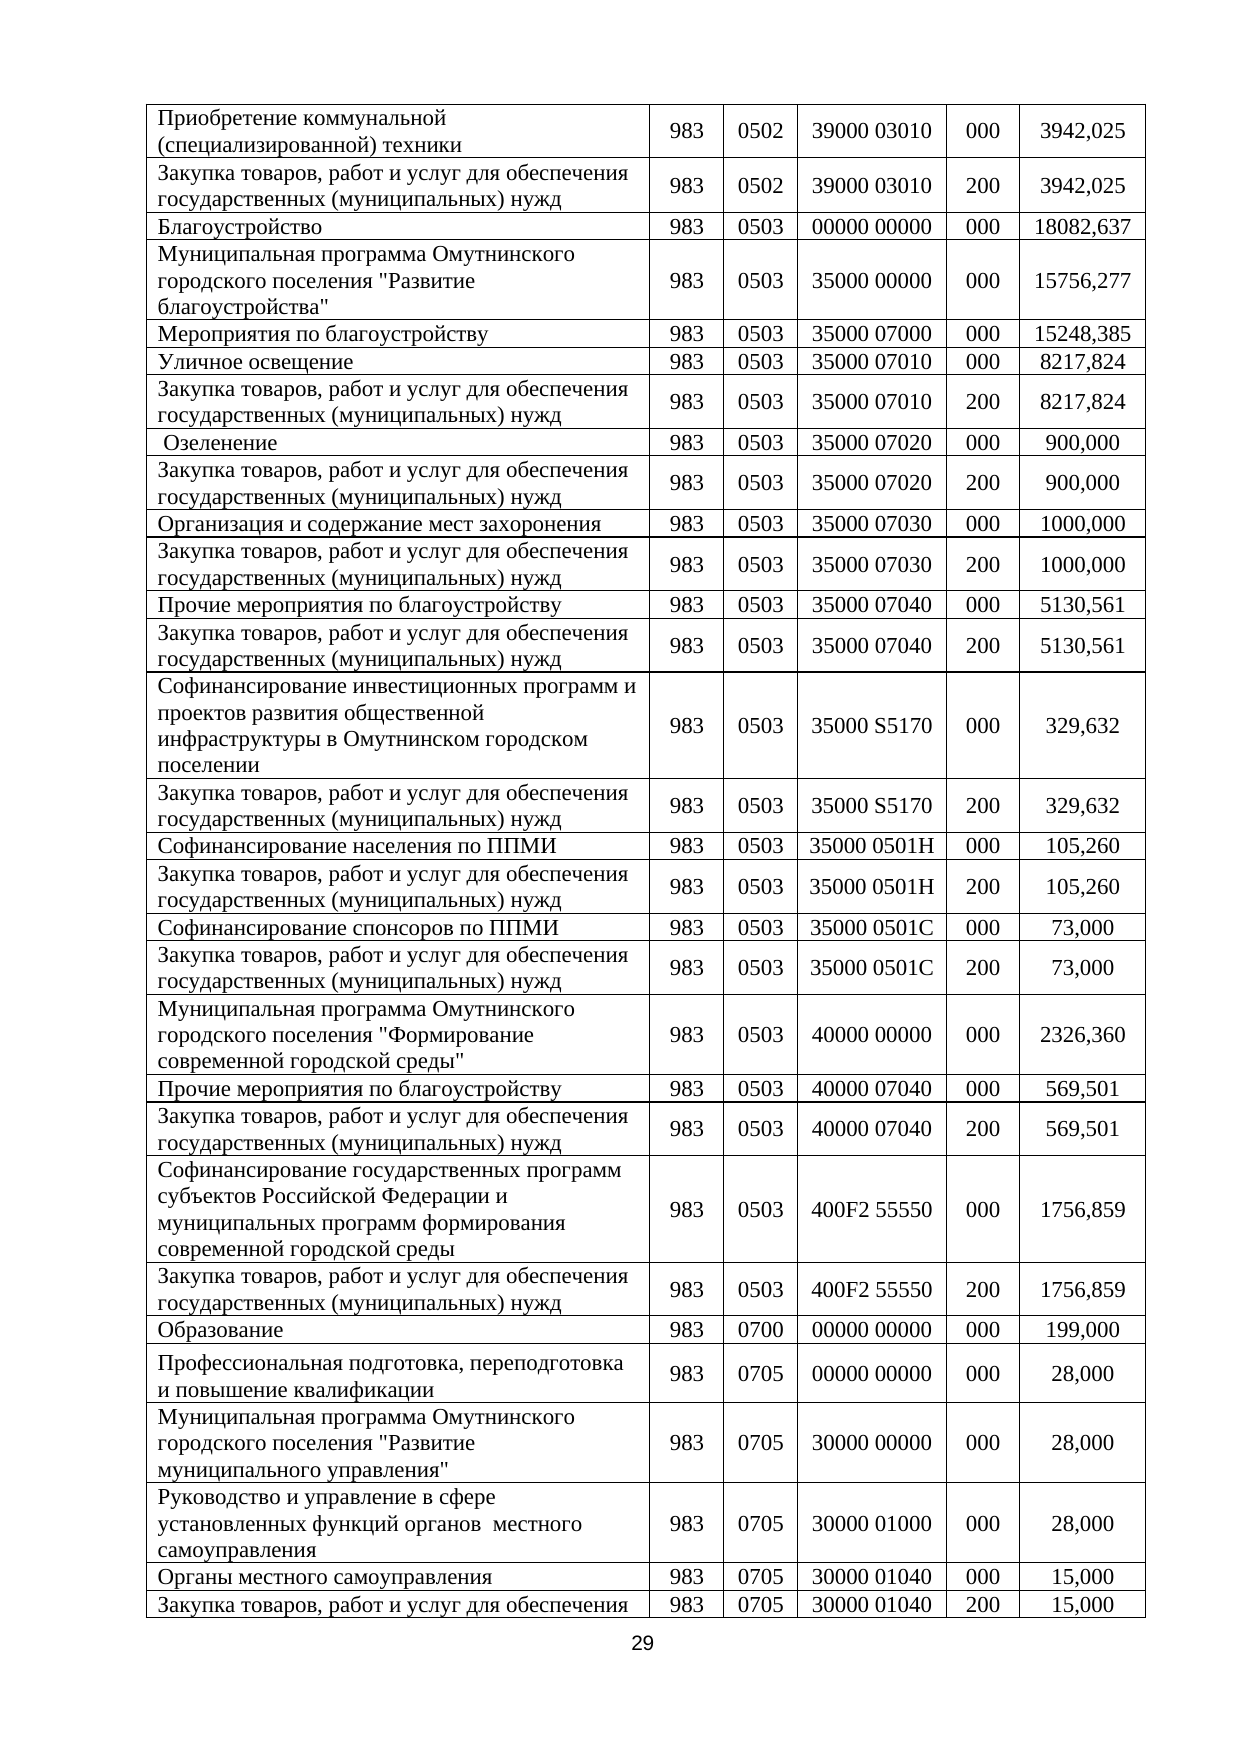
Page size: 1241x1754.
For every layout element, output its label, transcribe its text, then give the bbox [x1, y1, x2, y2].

table_cell 000 [947, 1156, 1019, 1262]
table_cell 000 [947, 320, 1019, 347]
table_cell 0502 [724, 105, 797, 157]
table_cell 0503 [724, 240, 797, 319]
table_cell 5130,561 [1020, 619, 1145, 671]
table_cell 1756,859 [1020, 1263, 1145, 1315]
table_cell 329,632 [1020, 779, 1145, 832]
table_cell 30000 00000 [798, 1403, 946, 1482]
table_cell Закупка товаров, работ и услуг для обеспечения государственных (муниципальных) нужд [147, 619, 649, 671]
table_cell Прочие мероприятия по благоустройству [147, 591, 649, 618]
table_cell 200 [947, 1591, 1019, 1617]
table_cell 0705 [724, 1591, 797, 1617]
table_cell 0503 [724, 1263, 797, 1315]
table_cell Благоустройство [147, 213, 649, 239]
table_cell 3942,025 [1020, 105, 1145, 157]
table_cell 000 [947, 510, 1019, 536]
table_cell Образование [147, 1316, 649, 1343]
table_cell 329,632 [1020, 673, 1145, 778]
table_cell 983 [650, 591, 723, 618]
table_cell 35000 07040 [798, 619, 946, 671]
table_cell 40000 07040 [798, 1075, 946, 1101]
table_cell 00000 00000 [798, 1344, 946, 1402]
table_cell Закупка товаров, работ и услуг для обеспечения государственных (муниципальных) нужд [147, 158, 649, 212]
table_cell 983 [650, 510, 723, 536]
table_cell 569,501 [1020, 1075, 1145, 1101]
table_cell 00000 00000 [798, 1316, 946, 1343]
table_cell Софинансирование инвестиционных программ и проектов развития общественной инфраструктуры в Омутнинском городском поселении [147, 673, 649, 778]
table_cell 35000 S5170 [798, 673, 946, 778]
table_cell 983 [650, 538, 723, 590]
table_cell 200 [947, 1263, 1019, 1315]
table_cell 0503 [724, 456, 797, 509]
table_cell 0700 [724, 1316, 797, 1343]
table_cell 983 [650, 1103, 723, 1155]
table_cell 0503 [724, 941, 797, 994]
table_cell 35000 07030 [798, 538, 946, 590]
table_cell 0503 [724, 619, 797, 671]
table_cell 35000 07020 [798, 456, 946, 509]
table_cell 0503 [724, 429, 797, 455]
table_cell 983 [650, 1263, 723, 1315]
table_cell 199,000 [1020, 1316, 1145, 1343]
table_cell 983 [650, 158, 723, 212]
table_cell Закупка товаров, работ и услуг для обеспечения государственных (муниципальных) нужд [147, 538, 649, 590]
table_cell 000 [947, 1075, 1019, 1101]
table_cell 28,000 [1020, 1344, 1145, 1402]
table_cell 35000 07010 [798, 348, 946, 374]
table_cell 000 [947, 591, 1019, 618]
table_cell 1756,859 [1020, 1156, 1145, 1262]
table_cell 0503 [724, 833, 797, 859]
table_cell 0503 [724, 779, 797, 832]
table_cell 1000,000 [1020, 538, 1145, 590]
table_cell 000 [947, 348, 1019, 374]
table_cell 000 [947, 1316, 1019, 1343]
table_cell Уличное освещение [147, 348, 649, 374]
table_cell Софинансирование государственных программ субъектов Российской Федерации и муниципальных программ формирования современной городской среды [147, 1156, 649, 1262]
table_cell 900,000 [1020, 429, 1145, 455]
table_cell 28,000 [1020, 1483, 1145, 1562]
table_cell 983 [650, 320, 723, 347]
table_cell 35000 07010 [798, 375, 946, 428]
table_cell 40000 00000 [798, 995, 946, 1074]
table_cell Муниципальная программа Омутнинского городского поселения "Развитие благоустройства" [147, 240, 649, 319]
table_cell 0503 [724, 860, 797, 913]
table_cell 200 [947, 1103, 1019, 1155]
table_cell 000 [947, 833, 1019, 859]
table_cell 35000 S5170 [798, 779, 946, 832]
table_cell Профессиональная подготовка, переподготовка и повышение квалификации [147, 1344, 649, 1402]
table_cell 0503 [724, 1103, 797, 1155]
table_cell Муниципальная программа Омутнинского городского поселения "Формирование современной городской среды" [147, 995, 649, 1074]
table_cell 0503 [724, 538, 797, 590]
table_cell 39000 03010 [798, 105, 946, 157]
table_cell 983 [650, 914, 723, 940]
table_cell 28,000 [1020, 1403, 1145, 1482]
table_cell 0503 [724, 510, 797, 536]
table_cell Озеленение [147, 429, 649, 455]
table_cell 983 [650, 1344, 723, 1402]
table_cell 200 [947, 538, 1019, 590]
table_cell 30000 01040 [798, 1591, 946, 1617]
table_cell 3942,025 [1020, 158, 1145, 212]
table_cell 35000 07020 [798, 429, 946, 455]
table_cell Руководство и управление в сфере установленных функций органов местного самоуправления [147, 1483, 649, 1562]
table_cell 35000 07000 [798, 320, 946, 347]
table_cell 983 [650, 619, 723, 671]
table_cell 15,000 [1020, 1591, 1145, 1617]
table_cell 1000,000 [1020, 510, 1145, 536]
table_cell Организация и содержание мест захоронения [147, 510, 649, 536]
table_cell Закупка товаров, работ и услуг для обеспечения государственных (муниципальных) нужд [147, 1263, 649, 1315]
table_cell 30000 01000 [798, 1483, 946, 1562]
table_cell 0705 [724, 1483, 797, 1562]
table_cell 000 [947, 1344, 1019, 1402]
table_cell Прочие мероприятия по благоустройству [147, 1075, 649, 1101]
table_cell 983 [650, 995, 723, 1074]
table_cell 0502 [724, 158, 797, 212]
table_cell 569,501 [1020, 1103, 1145, 1155]
table_cell 35000 0501Н [798, 860, 946, 913]
table_cell 0503 [724, 375, 797, 428]
table_cell 000 [947, 995, 1019, 1074]
table_cell 400F2 55550 [798, 1156, 946, 1262]
table_cell 000 [947, 240, 1019, 319]
table_cell 00000 00000 [798, 213, 946, 239]
table_cell 200 [947, 158, 1019, 212]
table_cell 8217,824 [1020, 375, 1145, 428]
table_cell 000 [947, 1403, 1019, 1482]
table_cell 0503 [724, 591, 797, 618]
table_cell 73,000 [1020, 941, 1145, 994]
table_cell 35000 0501С [798, 914, 946, 940]
table_cell Мероприятия по благоустройству [147, 320, 649, 347]
table_cell 983 [650, 860, 723, 913]
table_cell 0503 [724, 1156, 797, 1262]
table_cell 15,000 [1020, 1563, 1145, 1590]
table_cell Закупка товаров, работ и услуг для обеспечения государственных (муниципальных) нужд [147, 779, 649, 832]
table_cell 15756,277 [1020, 240, 1145, 319]
table_cell 105,260 [1020, 860, 1145, 913]
table_cell 0503 [724, 995, 797, 1074]
table_cell 000 [947, 105, 1019, 157]
table_cell Закупка товаров, работ и услуг для обеспечения государственных (муниципальных) нужд [147, 456, 649, 509]
table_cell Органы местного самоуправления [147, 1563, 649, 1590]
table_cell 983 [650, 1156, 723, 1262]
table_cell 0503 [724, 1075, 797, 1101]
table_cell 40000 07040 [798, 1103, 946, 1155]
table_cell 983 [650, 240, 723, 319]
table_cell 200 [947, 779, 1019, 832]
table_cell 18082,637 [1020, 213, 1145, 239]
table_cell 35000 0501С [798, 941, 946, 994]
table_cell 0503 [724, 914, 797, 940]
table_cell 5130,561 [1020, 591, 1145, 618]
table_cell 0503 [724, 348, 797, 374]
table_cell 983 [650, 105, 723, 157]
table_cell 35000 07030 [798, 510, 946, 536]
table_cell 983 [650, 375, 723, 428]
table_cell Софинансирование спонсоров по ППМИ [147, 914, 649, 940]
table_cell 900,000 [1020, 456, 1145, 509]
table_cell 0503 [724, 320, 797, 347]
table_cell 983 [650, 456, 723, 509]
table_cell 000 [947, 429, 1019, 455]
table_cell Закупка товаров, работ и услуг для обеспечения государственных (муниципальных) нужд [147, 1103, 649, 1155]
table_cell 35000 07040 [798, 591, 946, 618]
table_cell 200 [947, 941, 1019, 994]
table_cell 983 [650, 1075, 723, 1101]
table_cell 000 [947, 1563, 1019, 1590]
table_cell 2326,360 [1020, 995, 1145, 1074]
table_cell 200 [947, 375, 1019, 428]
table_cell 0705 [724, 1403, 797, 1482]
table_cell 105,260 [1020, 833, 1145, 859]
table_cell 983 [650, 673, 723, 778]
table_cell 983 [650, 348, 723, 374]
table_cell 8217,824 [1020, 348, 1145, 374]
table_cell 15248,385 [1020, 320, 1145, 347]
table_cell 000 [947, 213, 1019, 239]
table_cell 39000 03010 [798, 158, 946, 212]
table_cell Закупка товаров, работ и услуг для обеспечения государственных (муниципальных) нужд [147, 375, 649, 428]
table_cell 200 [947, 619, 1019, 671]
table_cell Закупка товаров, работ и услуг для обеспечения государственных (муниципальных) нужд [147, 860, 649, 913]
table_cell 983 [650, 941, 723, 994]
table_cell 983 [650, 833, 723, 859]
table_cell Закупка товаров, работ и услуг для обеспечения государственных (муниципальных) нужд [147, 941, 649, 994]
table_cell 0705 [724, 1344, 797, 1402]
table_cell Муниципальная программа Омутнинского городского поселения "Развитие муниципального управления" [147, 1403, 649, 1482]
table_cell Софинансирование населения по ППМИ [147, 833, 649, 859]
table_cell 30000 01040 [798, 1563, 946, 1590]
table_cell 200 [947, 456, 1019, 509]
table_cell 000 [947, 673, 1019, 778]
table_cell 35000 00000 [798, 240, 946, 319]
table_cell 400F2 55550 [798, 1263, 946, 1315]
table_cell 35000 0501Н [798, 833, 946, 859]
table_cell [147, 1591, 649, 1617]
table_cell 983 [650, 1483, 723, 1562]
table_cell 983 [650, 1316, 723, 1343]
table_cell 000 [947, 1483, 1019, 1562]
table_cell 0503 [724, 673, 797, 778]
table_cell 0705 [724, 1563, 797, 1590]
table_cell 000 [947, 914, 1019, 940]
table_cell 983 [650, 1403, 723, 1482]
table_cell 983 [650, 779, 723, 832]
table_cell 0503 [724, 213, 797, 239]
table_cell 983 [650, 429, 723, 455]
table_cell 73,000 [1020, 914, 1145, 940]
table_cell 983 [650, 1591, 723, 1617]
table_cell 200 [947, 860, 1019, 913]
table_cell 983 [650, 1563, 723, 1590]
table_cell 983 [650, 213, 723, 239]
table_cell Приобретение коммунальной (специализированной) техники [147, 105, 649, 157]
